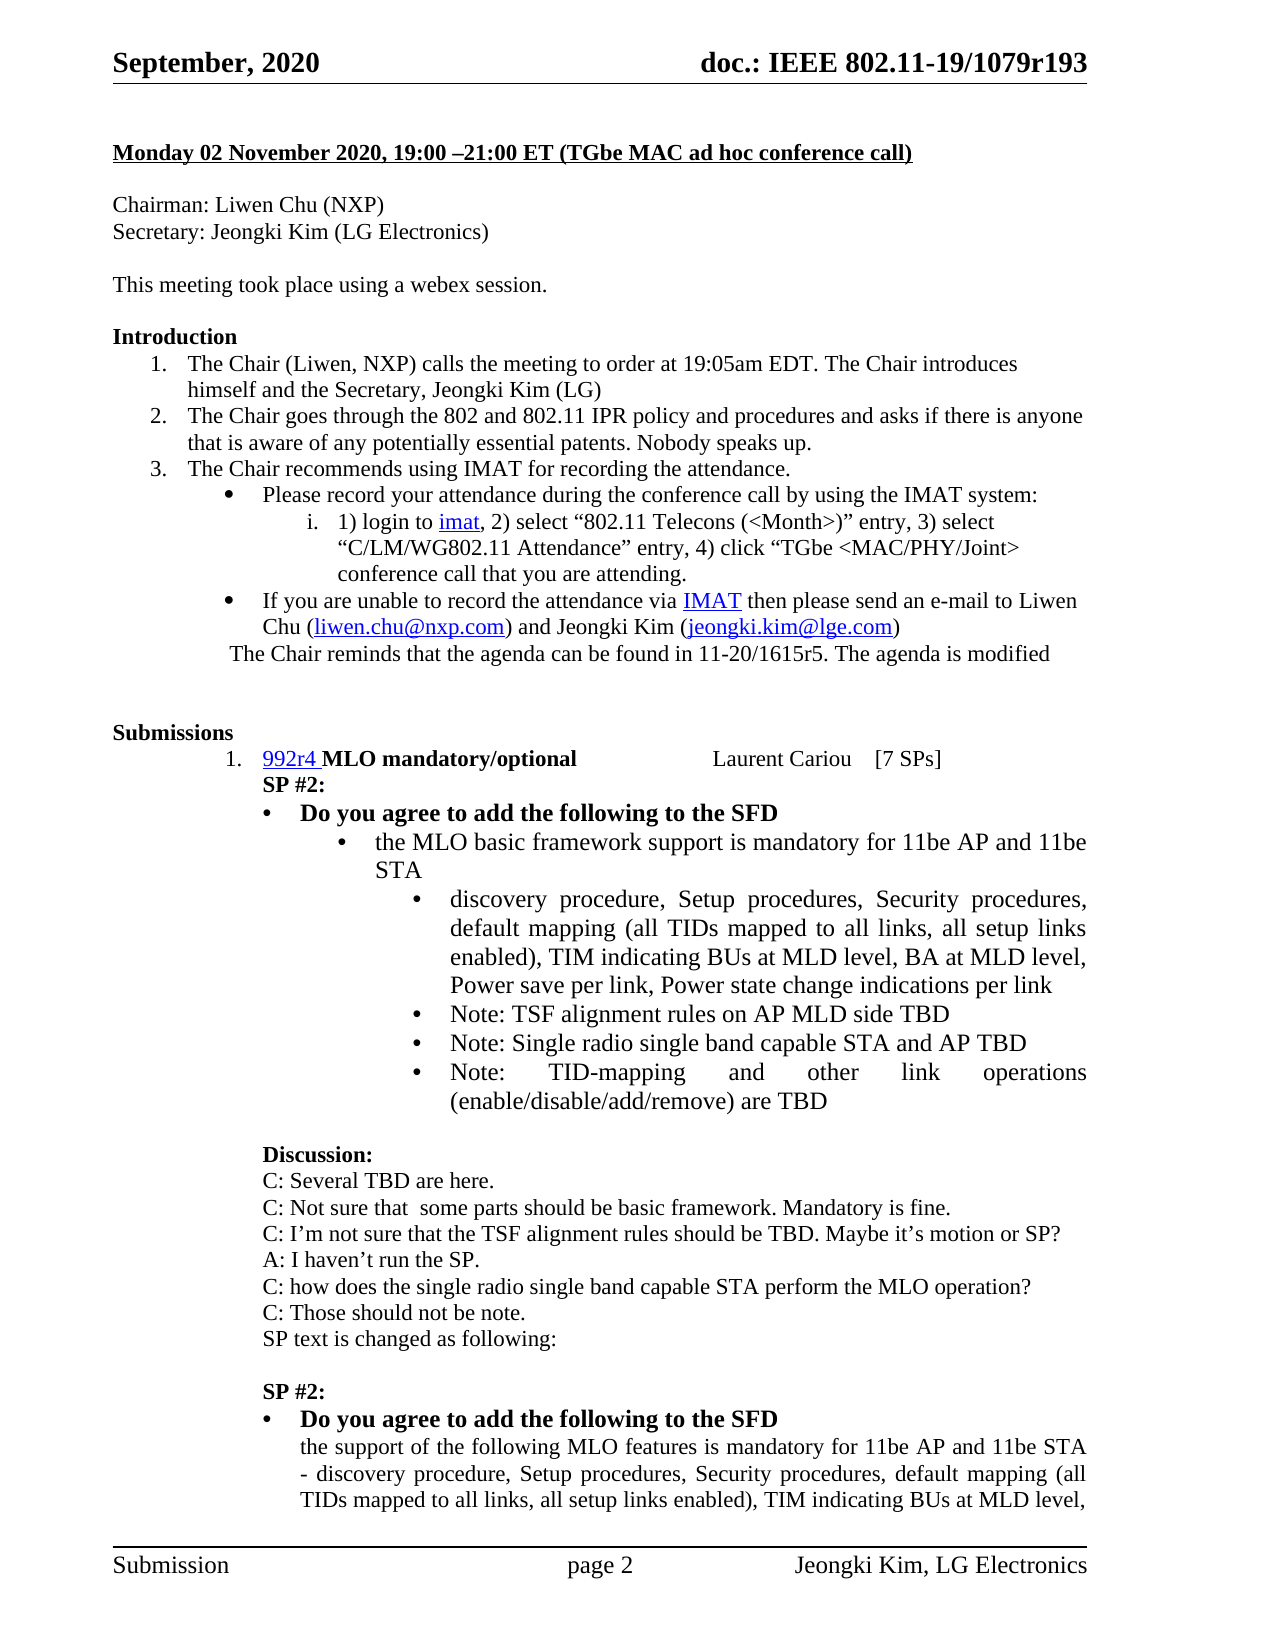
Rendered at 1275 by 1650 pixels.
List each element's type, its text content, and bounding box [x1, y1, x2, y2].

list SP text is changed as following: [262, 1325, 1087, 1352]
list Do you agree to add the following to the SFD [262, 1404, 1087, 1433]
list Do you agree to add the following to the SFD [262, 798, 1087, 827]
text Introduction [112, 323, 1087, 350]
list The Chair recommends using IMAT for recording the attendance. [150, 455, 1087, 481]
list C: Those should not be note. [262, 1299, 1087, 1325]
list The Chair goes through the 802 and 802.11 IPR policy and procedures and asks if there is anyone that is aware of any potentially essential patents. Nobody speaks up. [150, 402, 1087, 455]
list Discussion: [262, 1141, 1087, 1167]
list The Chair (Liwen, NXP) calls the meeting to order at 19:05am EDT. The Chair introduces himself and the Secretary, Jeongki Kim (LG) [150, 350, 1087, 402]
text Monday 02 November 2020, 19:00 –21:00 ET (TGbe MAC ad hoc conference call) [112, 139, 1087, 165]
list C: Several TBD are here. [262, 1167, 1087, 1194]
list Note: Single radio single band capable STA and AP TBD [412, 1028, 1087, 1057]
list Note: TID-mapping and other link operations (enable/disable/add/remove) are TBD [412, 1057, 1087, 1114]
text This meeting took place using a webex session. [112, 271, 1087, 297]
list A: I haven’t run the SP. [262, 1246, 1087, 1273]
text Chairman: Liwen Chu (NXP) [112, 192, 1087, 218]
list Note: TSF alignment rules on AP MLD side TBD [412, 999, 1087, 1028]
list the MLO basic framework support is mandatory for 11be AP and 11be STA [337, 827, 1087, 884]
text Secretary: Jeongki Kim (LG Electronics) [112, 218, 1087, 244]
list SP #2: [262, 1378, 1087, 1404]
list C: I’m not sure that the TSF alignment rules should be TBD. Maybe it’s motion or SP? [262, 1220, 1087, 1246]
list 1) login to imat, 2) select “802.11 Telecons (<Month>)” entry, 3) select “C/LM/WG802.11 Attendance” entry, 4) click “TGbe <MAC/PHY/Joint> conference call that you are attending. [319, 508, 1087, 587]
list SP #2: [262, 771, 1087, 798]
list C: how does the single radio single band capable STA perform the MLO operation? [262, 1273, 1087, 1299]
text Submissions [112, 719, 1087, 745]
list C: Not sure that some parts should be basic framework. Mandatory is fine. [262, 1194, 1087, 1220]
list discovery procedure, Setup procedures, Security procedures, default mapping (all TIDs mapped to all links, all setup links enabled), TIM indicating BUs at MLD level, BA at MLD level, Power save per link, Power state change indications per link [412, 884, 1087, 999]
list 992r4 MLO mandatory/optional Laurent Cariou [7 SPs] [225, 745, 1087, 771]
text The Chair reminds that the agenda can be found in 11-20/1615r5. The agenda is modified [229, 639, 1087, 666]
list Please record your attendance during the conference call by using the IMAT system: [225, 481, 1087, 508]
list If you are unable to record the attendance via IMAT then please send an e-mail to Liwen Chu (liwen.chu@nxp.com) and Jeongki Kim (jeongki.kim@lge.com) [225, 587, 1087, 639]
